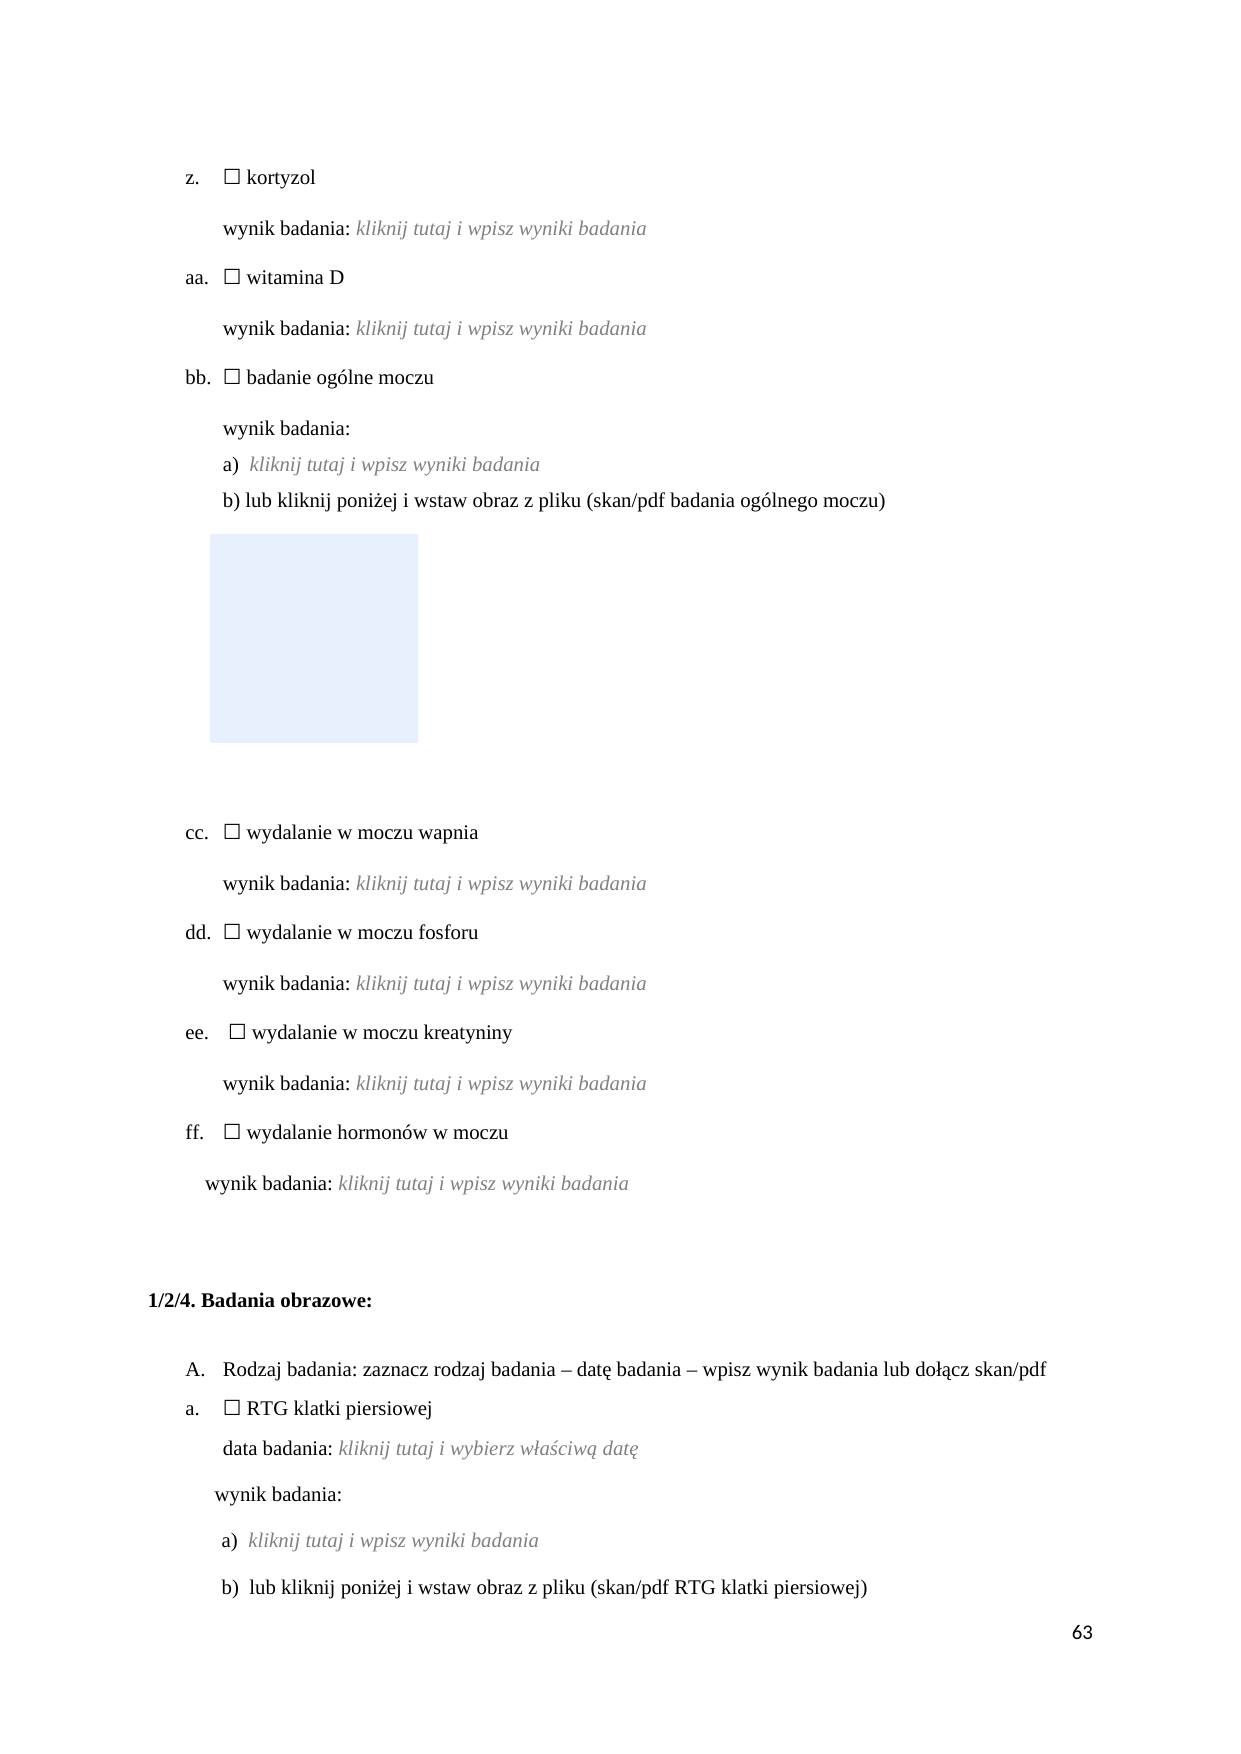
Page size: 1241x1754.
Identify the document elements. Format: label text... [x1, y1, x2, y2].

list wynik badania: [223, 216, 1093, 240]
list wynik badania: [223, 316, 1093, 340]
list kortyzol [185, 162, 1093, 191]
text wynik badania: [148, 1171, 1093, 1194]
list wynik badania: [223, 971, 1093, 995]
list RTG klatki piersiowej [185, 1393, 1093, 1421]
list witamina D [185, 262, 1093, 291]
text wynik badania: [193, 1482, 1093, 1506]
text a) [193, 1528, 1093, 1552]
list wydalanie w moczu fosforu [185, 917, 1093, 946]
list badanie ogólne moczu [185, 362, 1093, 391]
text b) lub kliknij poniżej i wstaw obraz z pliku (skan/pdf RTG klatki piersiowej) [193, 1575, 1093, 1599]
list Rodzaj badania: zaznacz rodzaj badania – datę badania – wpisz wynik badania lub dołącz skan/pdf [185, 1357, 1093, 1381]
picture [210, 534, 419, 743]
list wydalanie w moczu kreatyniny [185, 1017, 1093, 1046]
list a) [223, 452, 1093, 476]
list wynik badania: [223, 1071, 1093, 1095]
text 1/2/4. Badania obrazowe: [148, 1288, 1093, 1312]
list wynik badania: [223, 416, 1093, 440]
list b) lub kliknij poniżej i wstaw obraz z pliku (skan/pdf badania ogólnego moczu) [223, 488, 1093, 512]
list wydalanie hormonów w moczu [185, 1117, 1093, 1146]
list wynik badania: [223, 871, 1093, 895]
list data badania: kliknij tutaj i wybierz właściwą datę [223, 1436, 1093, 1459]
list wydalanie w moczu wapnia [185, 817, 1093, 846]
